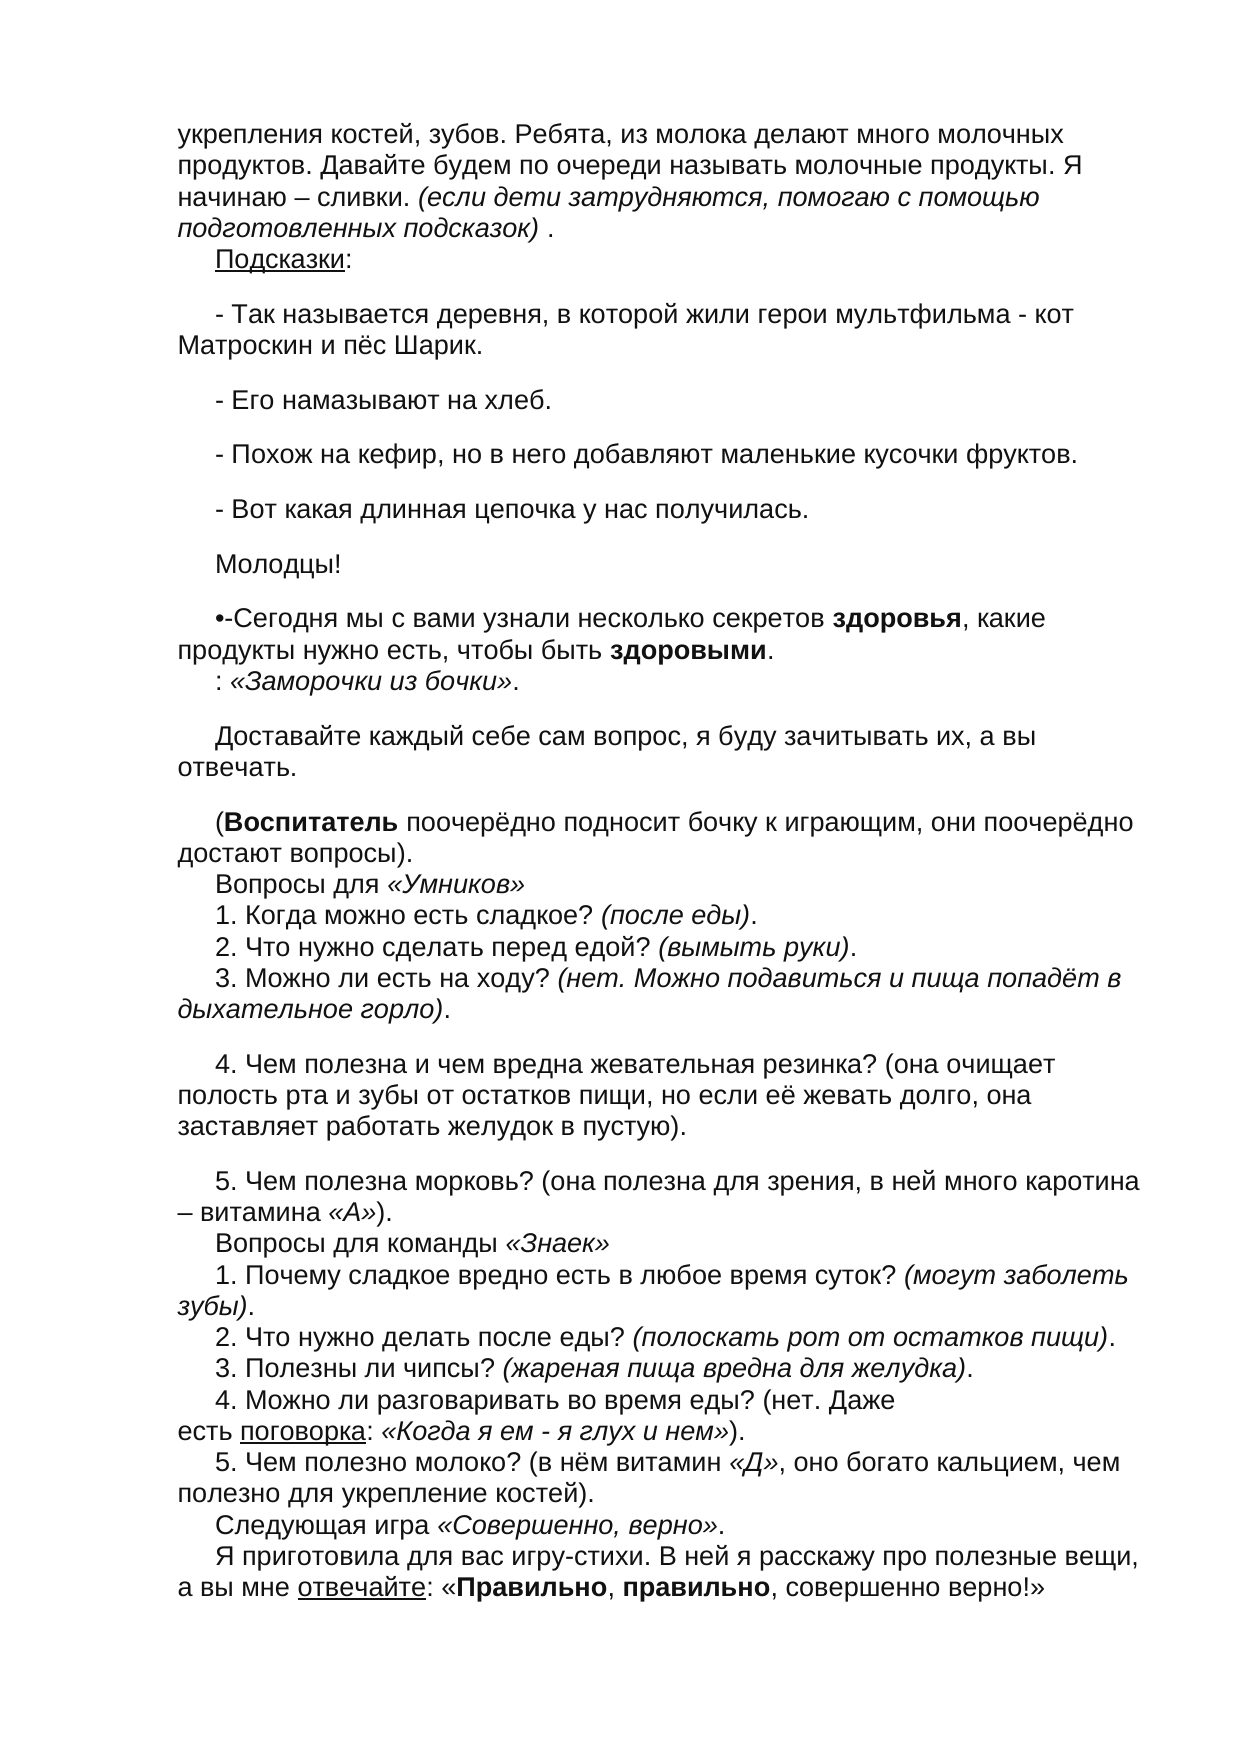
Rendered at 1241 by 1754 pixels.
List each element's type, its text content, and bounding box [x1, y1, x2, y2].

text (Воспитатель поочерёдно подносит бочку к играющим, они поочерёдно достают вопросы). [177, 806, 1152, 868]
text 3. Можно ли есть на ходу? (нет. Можно подавиться и пища попадёт в дыхательное горло). [177, 962, 1152, 1024]
text 2. Что нужно делать после еды? (полоскать рот от остатков пищи). [177, 1321, 1152, 1352]
text Я приготовила для вас игру-стихи. В ней я расскажу про полезные вещи, а вы мне отвечайте: «Правильно, правильно, совершенно верно!» [177, 1540, 1152, 1602]
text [177, 118, 1152, 243]
text Доставайте каждый себе сам вопрос, я буду зачитывать их, а вы отвечать. [177, 720, 1152, 782]
text 1. Почему сладкое вредно есть в любое время суток? (могут заболеть зубы). [177, 1259, 1152, 1321]
text Подсказки: [177, 243, 1152, 274]
text Вопросы для команды «Знаек» [177, 1227, 1152, 1259]
text : «Заморочки из бочки». [177, 665, 1152, 696]
text 5. Чем полезно молоко? (в нём витамин «Д», оно богато кальцием, чем полезно для укрепление костей). [177, 1446, 1152, 1509]
text Следующая игра «Совершенно, верно». [177, 1509, 1152, 1540]
text 2. Что нужно сделать перед едой? (вымыть руки). [177, 931, 1152, 962]
text 5. Чем полезна морковь? (она полезна для зрения, в ней много каротина – витамина «А»). [177, 1165, 1152, 1227]
text - Похож на кефир, но в него добавляют маленькие кусочки фруктов. [177, 438, 1152, 470]
text Молодцы! [177, 548, 1152, 579]
text •-Сегодня мы с вами узнали несколько секретов здоровья, какие продукты нужно есть, чтобы быть здоровыми. [177, 602, 1152, 665]
text 3. Полезны ли чипсы? (жареная пища вредна для желудка). [177, 1352, 1152, 1384]
text 4. Можно ли разговаривать во время еды? (нет. Даже есть поговорка: «Когда я ем - я глух и нем»). [177, 1384, 1152, 1446]
text - Его намазывают на хлеб. [177, 384, 1152, 415]
text - Так называется деревня, в которой жили герои мультфильма - кот Матроскин и пёс Шарик. [177, 298, 1152, 360]
text 4. Чем полезна и чем вредна жевательная резинка? (она очищает полость рта и зубы от остатков пищи, но если её жевать долго, она заставляет работать желудок в пустую). [177, 1048, 1152, 1142]
text 1. Когда можно есть сладкое? (после еды). [177, 899, 1152, 931]
text - Вот какая длинная цепочка у нас получилась. [177, 493, 1152, 524]
text Вопросы для «Умников» [177, 868, 1152, 899]
